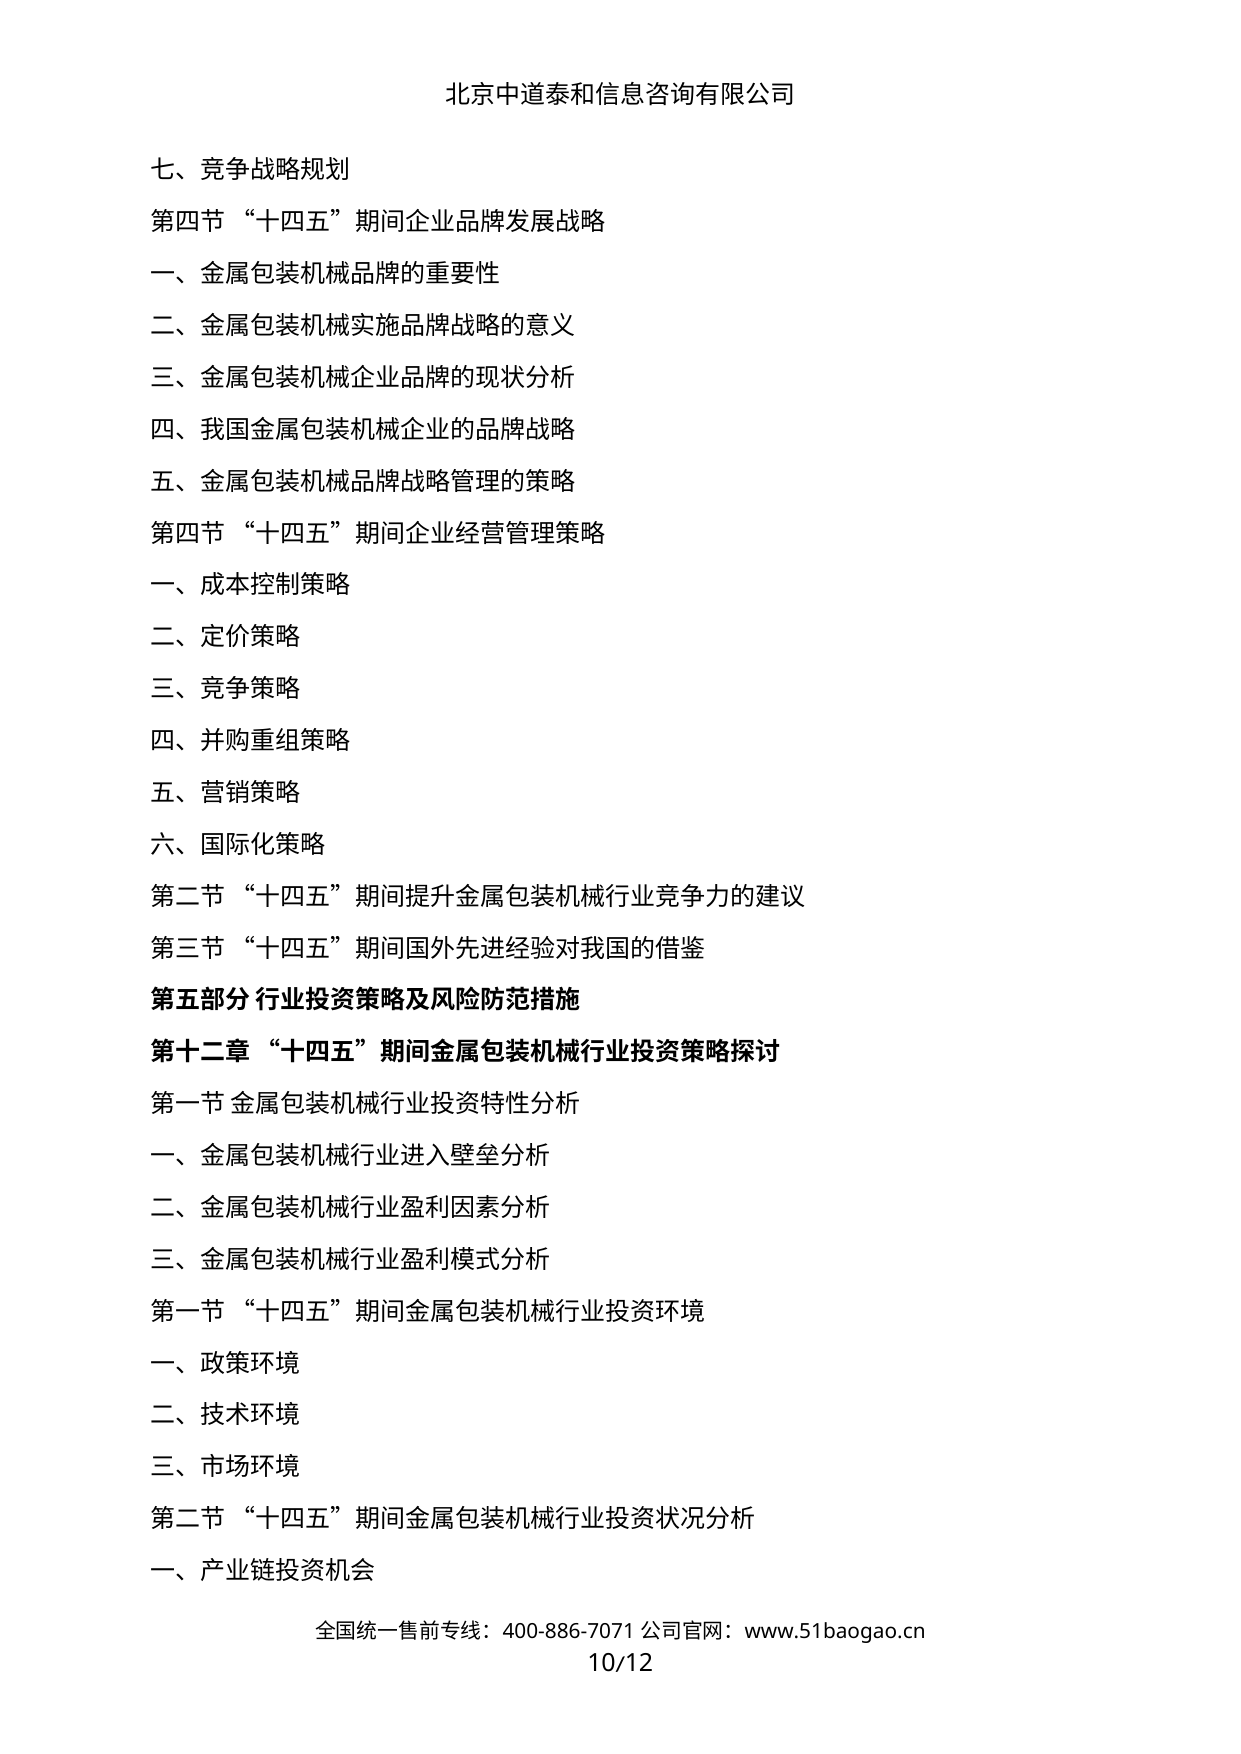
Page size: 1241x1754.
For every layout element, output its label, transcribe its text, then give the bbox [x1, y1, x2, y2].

text 一、金属包装机械行业进入壁垒分析 [150, 1136, 1090, 1172]
text 三、金属包装机械行业盈利模式分析 [150, 1239, 1090, 1276]
text 第一节 “十四五”期间金属包装机械行业投资环境 [150, 1291, 1090, 1327]
text 第二节 “十四五”期间提升金属包装机械行业竞争力的建议 [150, 876, 1090, 912]
text 二、定价策略 [150, 617, 1090, 653]
text 四、并购重组策略 [150, 721, 1090, 757]
text 第十二章 “十四五”期间金属包装机械行业投资策略探讨 [150, 1032, 1090, 1068]
text 第四节 “十四五”期间企业品牌发展战略 [150, 202, 1090, 238]
text 三、市场环境 [150, 1447, 1090, 1483]
text 四、我国金属包装机械企业的品牌战略 [150, 409, 1090, 446]
text 第五部分 行业投资策略及风险防范措施 [150, 980, 1090, 1016]
text 五、金属包装机械品牌战略管理的策略 [150, 461, 1090, 497]
text 第四节 “十四五”期间企业经营管理策略 [150, 513, 1090, 549]
text 三、竞争策略 [150, 669, 1090, 705]
text 第一节 金属包装机械行业投资特性分析 [150, 1084, 1090, 1120]
text 五、营销策略 [150, 772, 1090, 809]
text 一、产业链投资机会 [150, 1551, 1090, 1587]
text 一、政策环境 [150, 1343, 1090, 1379]
text 六、国际化策略 [150, 824, 1090, 861]
text 二、金属包装机械实施品牌战略的意义 [150, 306, 1090, 342]
text 第三节 “十四五”期间国外先进经验对我国的借鉴 [150, 928, 1090, 964]
text 三、金属包装机械企业品牌的现状分析 [150, 357, 1090, 394]
text 一、成本控制策略 [150, 565, 1090, 601]
text 二、金属包装机械行业盈利因素分析 [150, 1187, 1090, 1224]
text 二、技术环境 [150, 1395, 1090, 1431]
text 一、金属包装机械品牌的重要性 [150, 254, 1090, 290]
text 七、竞争战略规划 [150, 150, 1090, 186]
text 第二节 “十四五”期间金属包装机械行业投资状况分析 [150, 1499, 1090, 1535]
